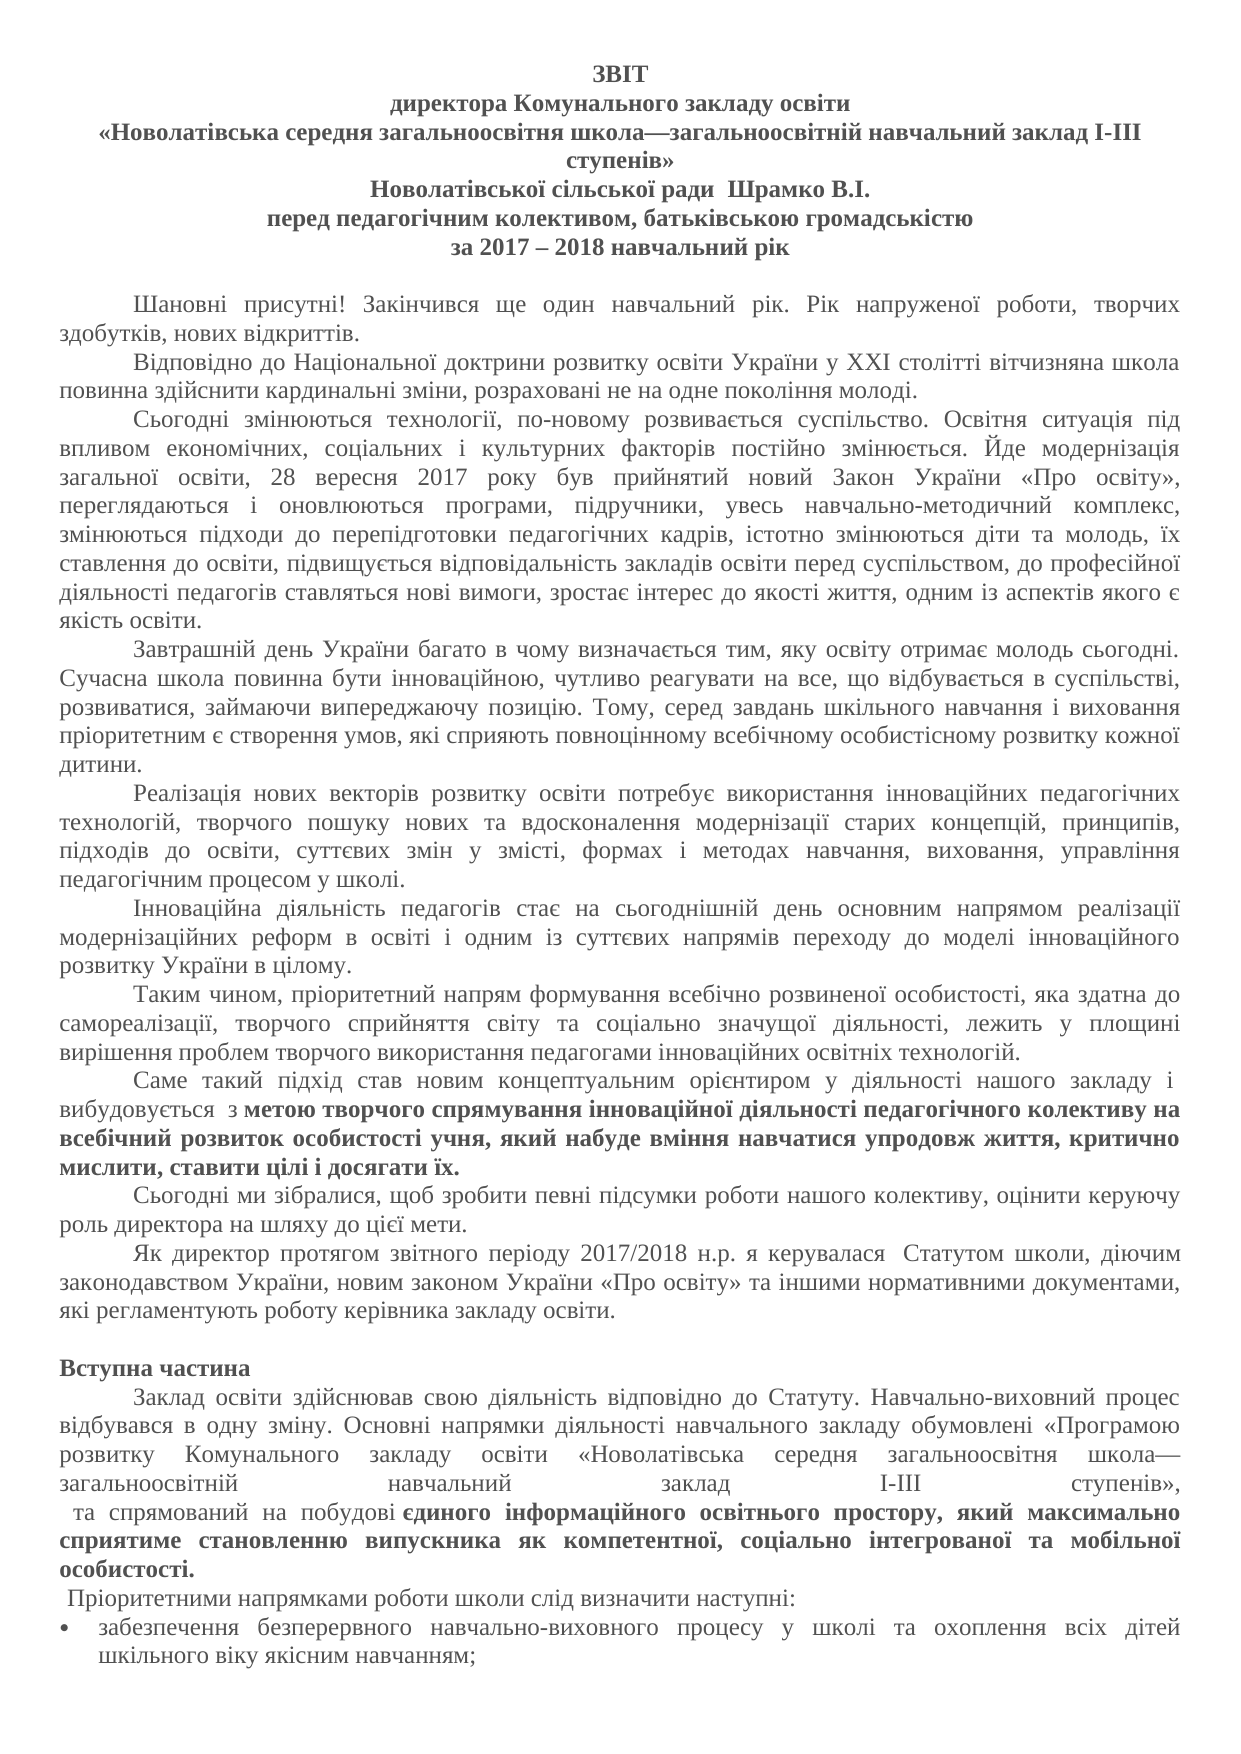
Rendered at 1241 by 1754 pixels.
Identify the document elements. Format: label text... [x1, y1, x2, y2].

text Завтрашній день України багато в чому визначається тим, яку освіту отримає молодь сьогодні. Сучасна школа повинна бути інноваційною, чутливо реагувати на все, що відбувається в суспільстві, розвиватися, займаючи випереджаючу позицію. Тому, серед завдань шкільного навчання і виховання пріоритетним є створення умов, які сприяють повноцінному всебічному особистісному розвитку кожної дитини. [59, 634, 1181, 778]
text «Новолатівська середня загальноосвітня школа—загальноосвітній навчальний заклад І-ІІІ ступенів» [59, 117, 1181, 174]
text Шановні присутні! Закінчився ще один навчальний рік. Рік напруженої роботи, творчих здобутків, нових відкриттів. [59, 289, 1181, 347]
text Вступна частина [59, 1353, 1181, 1382]
text Сьогодні змінюються технології, по-новому розвивається суспільство. Освітня ситуація під впливом економічних, соціальних і культурних факторів постійно змінюється. Йде модернізація загальної освіти, 28 вересня 2017 року був прийнятий новий Закон України «Про освіту», переглядаються і оновлюються програми, підручники, увесь навчально-методичний комплекс, змінюються підходи до перепідготовки педагогічних кадрів, істотно змінюються діти та молодь, їх ставлення до освіти, підвищується відповідальність закладів освіти перед суспільством, до професійної діяльності педагогів ставляться нові вимоги, зростає інтерес до якості життя, одним із аспектів якого є якість освіти. [59, 404, 1181, 634]
text ЗВІТ [59, 59, 1181, 88]
text директора Комунального закладу освіти [59, 88, 1181, 117]
text Саме такий підхід став новим концептуальним орієнтиром у діяльності нашого закладу і вибудовується з метою творчого спрямування інноваційної діяльності педагогічного колективу на всебічний розвиток особистості учня, який набуде вміння навчатися упродовж життя, критично мислити, ставити цілі і досягати їх. [59, 1065, 1181, 1180]
list забезпечення безперервного навчально-виховного процесу у школі та охоплення всіх дітей шкільного віку якісним навчанням; [61, 1612, 1181, 1669]
text Як директор протягом звітного періоду 2017/2018 н.р. я керувалася Статутом школи, діючим законодавством України, новим законом України «Про освіту» та іншими нормативними документами, які регламентують роботу керівника закладу освіти. [59, 1238, 1181, 1324]
text перед педагогічним колективом, батьківською громадськістю [59, 203, 1181, 232]
text Інноваційна діяльність педагогів стає на сьогоднішній день основним напрямом реалізації модернізаційних реформ в освіті і одним із суттєвих напрямів переходу до моделі інноваційного розвитку України в цілому. [59, 893, 1181, 979]
text Заклад освіти здійснював свою діяльність відповідно до Статуту. Навчально-виховний процес відбувався в одну зміну. Основні напрямки діяльності навчального закладу обумовлені «Програмою розвитку Комунального закладу освіти «Новолатівська середня загальноосвітня школа—загальноосвітній навчальний заклад І-ІІІ ступенів», та спрямований на побудові єдиного інформаційного освітнього простору, який максимально сприятиме становленню випускника як компетентної, соціально інтегрованої та мобільної особистості. [59, 1382, 1181, 1583]
text Відповідно до Національної доктрини розвитку освіти України у ХХІ столітті вітчизняна школа повинна здійснити кардинальні зміни, розраховані не на одне покоління молоді. [59, 347, 1181, 404]
text Таким чином, пріоритетний напрям формування всебічно розвиненої особистості, яка здатна до самореалізації, творчого сприйняття світу та соціально значущої діяльності, лежить у площині вирішення проблем творчого використання педагогами інноваційних освітніх технологій. [59, 979, 1181, 1065]
text Реалізація нових векторів розвитку освіти потребує використання інноваційних педагогічних технологій, творчого пошуку нових та вдосконалення модернізації старих концепцій, принципів, підходів до освіти, суттєвих змін у змісті, формах і методах навчання, виховання, управління педагогічним процесом у школі. [59, 778, 1181, 893]
text Пріоритетними напрямками роботи школи слід визначити наступні: [59, 1583, 1181, 1612]
text Сьогодні ми зібралися, щоб зробити певні підсумки роботи нашого колективу, оцінити керуючу роль директора на шляху до цієї мети. [59, 1180, 1181, 1238]
text Новолатівської сільської ради Шрамко В.І. [59, 174, 1181, 203]
text за 2017 – 2018 навчальний рік [59, 232, 1181, 260]
